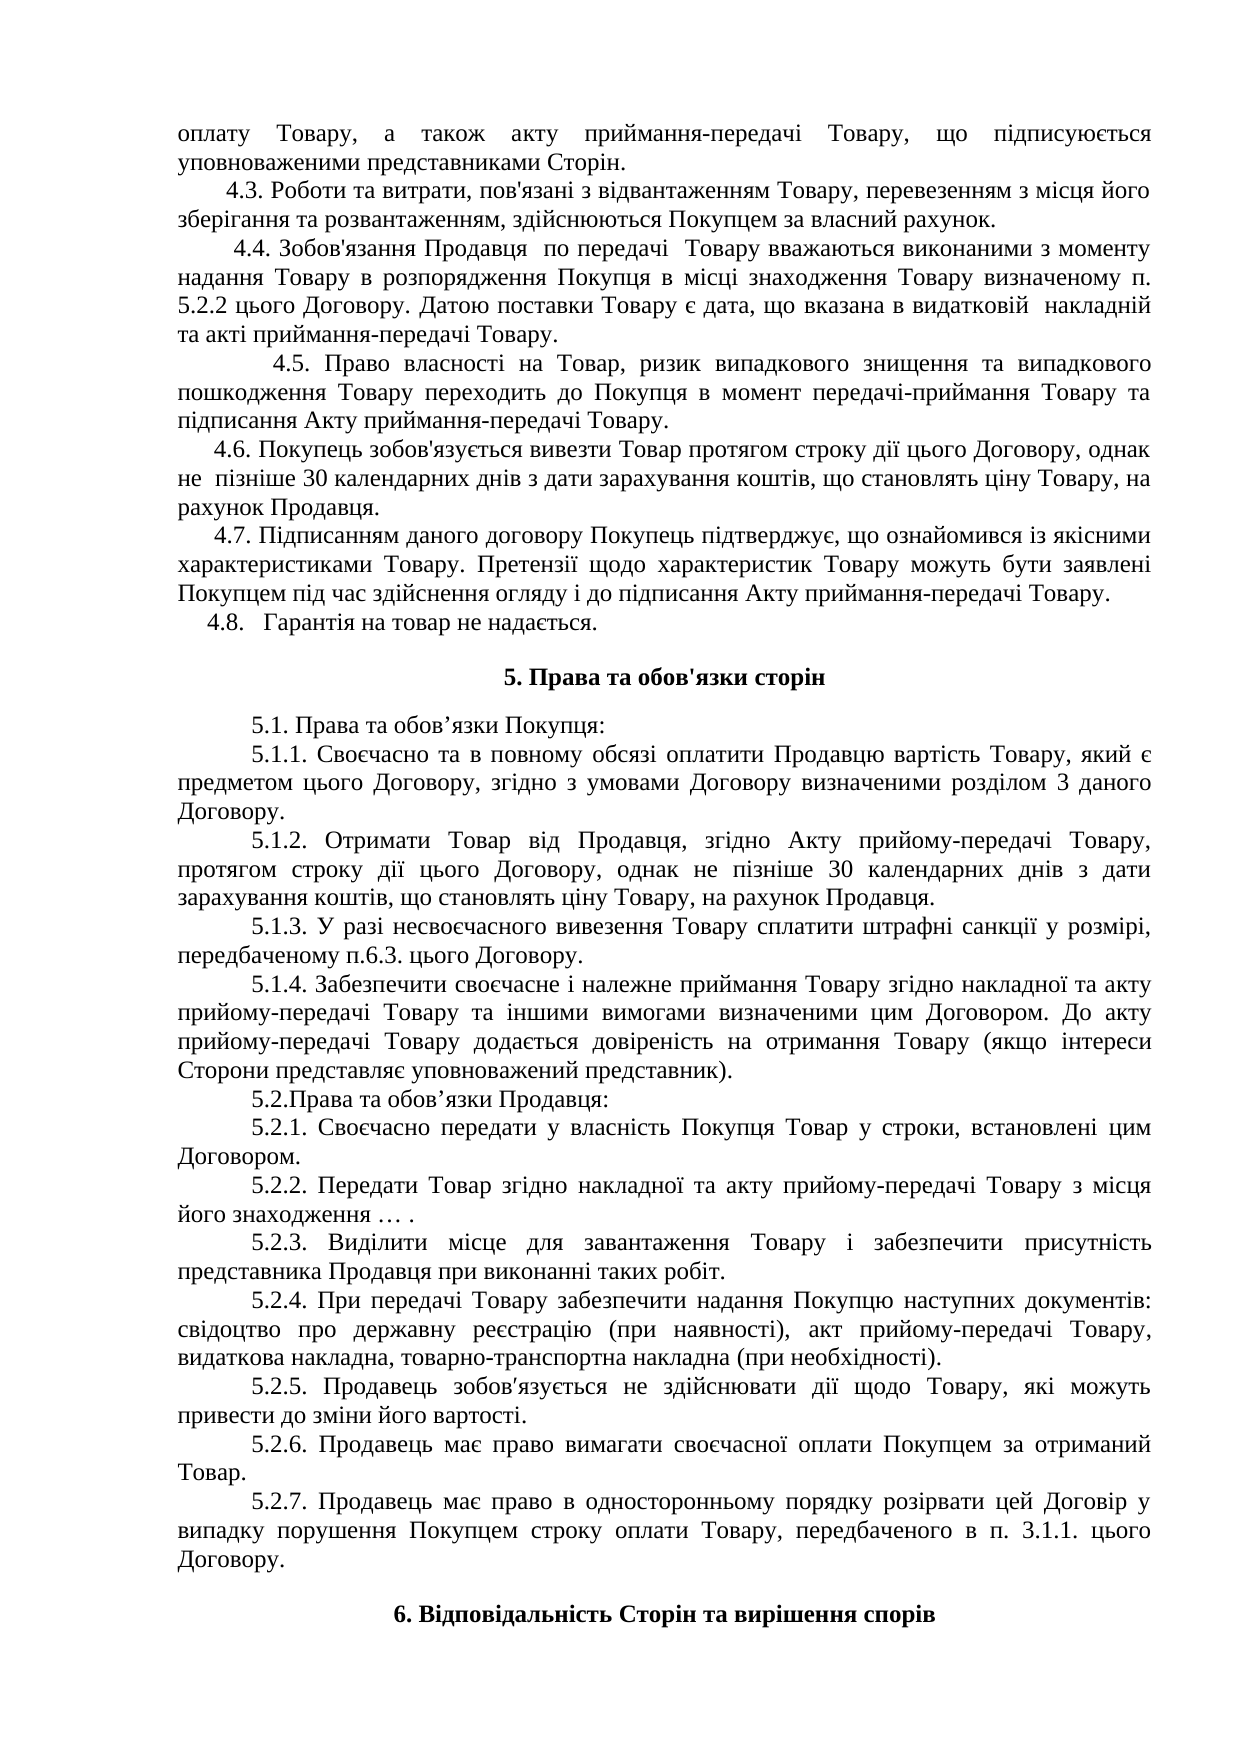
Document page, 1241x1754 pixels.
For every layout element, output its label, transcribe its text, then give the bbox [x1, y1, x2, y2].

text 4.6. Покупець зобов'язується вивезти Товар протягом строку дії цього Договору, однак не пізніше 30 календарних днів з дати зарахування коштів, що становлять ціну Товару, на рахунок Продавця. [177, 434, 1152, 521]
text 4.7. Підписанням даного договору Покупець підтверджує, що ознайомився із якісними характеристиками Товару. Претензії щодо характеристик Товару можуть бути заявлені Покупцем під час здійснення огляду і до підписання Акту приймання-передачі Товару. [177, 521, 1152, 607]
text 4.5. Право власності на Товар, ризик випадкового знищення та випадкового пошкодження Товару переходить до Покупця в момент передачі-приймання Товару та підписання Акту приймання-передачі Товару. [177, 348, 1152, 434]
text 5.2.1. Своєчасно передати у власність Покупця Товар у строки, встановлені цим Договором. [177, 1112, 1152, 1170]
text 5. Права та обов'язки сторін [177, 662, 1152, 691]
text 5.1.4. Забезпечити своєчасне і належне приймання Товару згідно накладної та акту прийому-передачі Товару та іншими вимогами визначеними цим Договором. До акту прийому-передачі Товару додається довіреність на отримання Товару (якщо інтереси Сторони представляє уповноважений представник). [177, 969, 1152, 1084]
text 4.4. Зобов'язання Продавця по передачі Товару вважаються виконаними з моменту надання Товару в розпорядження Покупця в місці знаходження Товару визначеному п. 5.2.2 цього Договору. Датою поставки Товару є дата, що вказана в видатковій накладній та акті приймання-передачі Товару. [177, 233, 1152, 348]
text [177, 118, 1152, 176]
text 5.2.5. Продавець зобов′язується не здійснювати дії щодо Товару, які можуть привести до зміни його вартості. [177, 1371, 1152, 1429]
text 5.1.3. У разі несвоєчасного вивезення Товару сплатити штрафні санкції у розмірі, передбаченому п.6.3. цього Договору. [177, 911, 1152, 969]
text 5.2.6. Продавець має право вимагати своєчасної оплати Покупцем за отриманий Товар. [177, 1429, 1152, 1486]
text 5.1. Права та обов’язки Покупця: [177, 710, 1152, 739]
text 5.2.Права та обов’язки Продавця: [177, 1084, 1152, 1112]
text 5.2.7. Продавець має право в односторонньому порядку розірвати цей Договір у випадку порушення Покупцем строку оплати Товару, передбаченого в п. 3.1.1. цього Договору. [177, 1486, 1152, 1572]
text 5.1.1. Своєчасно та в повному обсязі оплатити Продавцю вартість Товару, який є предметом цього Договору, згідно з умовами Договору визначеними розділом 3 даного Договору. [177, 739, 1152, 825]
text 4.3. Роботи та витрати, пов'язані з відвантаженням Товару, перевезенням з місця його зберігання та розвантаженням, здійснюються Покупцем за власний рахунок. [177, 176, 1152, 233]
text 4.8. Гарантія на товар не надається. [177, 607, 1152, 636]
text 5.2.3. Виділити місце для завантаження Товару і забезпечити присутність представника Продавця при виконанні таких робіт. [177, 1227, 1152, 1285]
text 5.2.2. Передати Товар згідно накладної та акту прийому-передачі Товару з місця його знаходження … . [177, 1170, 1152, 1227]
text 5.1.2. Отримати Товар від Продавця, згідно Акту прийому-передачі Товару, протягом строку дії цього Договору, однак не пізніше 30 календарних днів з дати зарахування коштів, що становлять ціну Товару, на рахунок Продавця. [177, 825, 1152, 911]
text 5.2.4. При передачі Товару забезпечити надання Покупцю наступних документів: свідоцтво про державну реєстрацію (при наявності), акт прийому-передачі Товару, видаткова накладна, товарно-транспортна накладна (при необхідності). [177, 1285, 1152, 1371]
text 6. Відповідальність Сторін та вирішення спорів [177, 1599, 1152, 1627]
